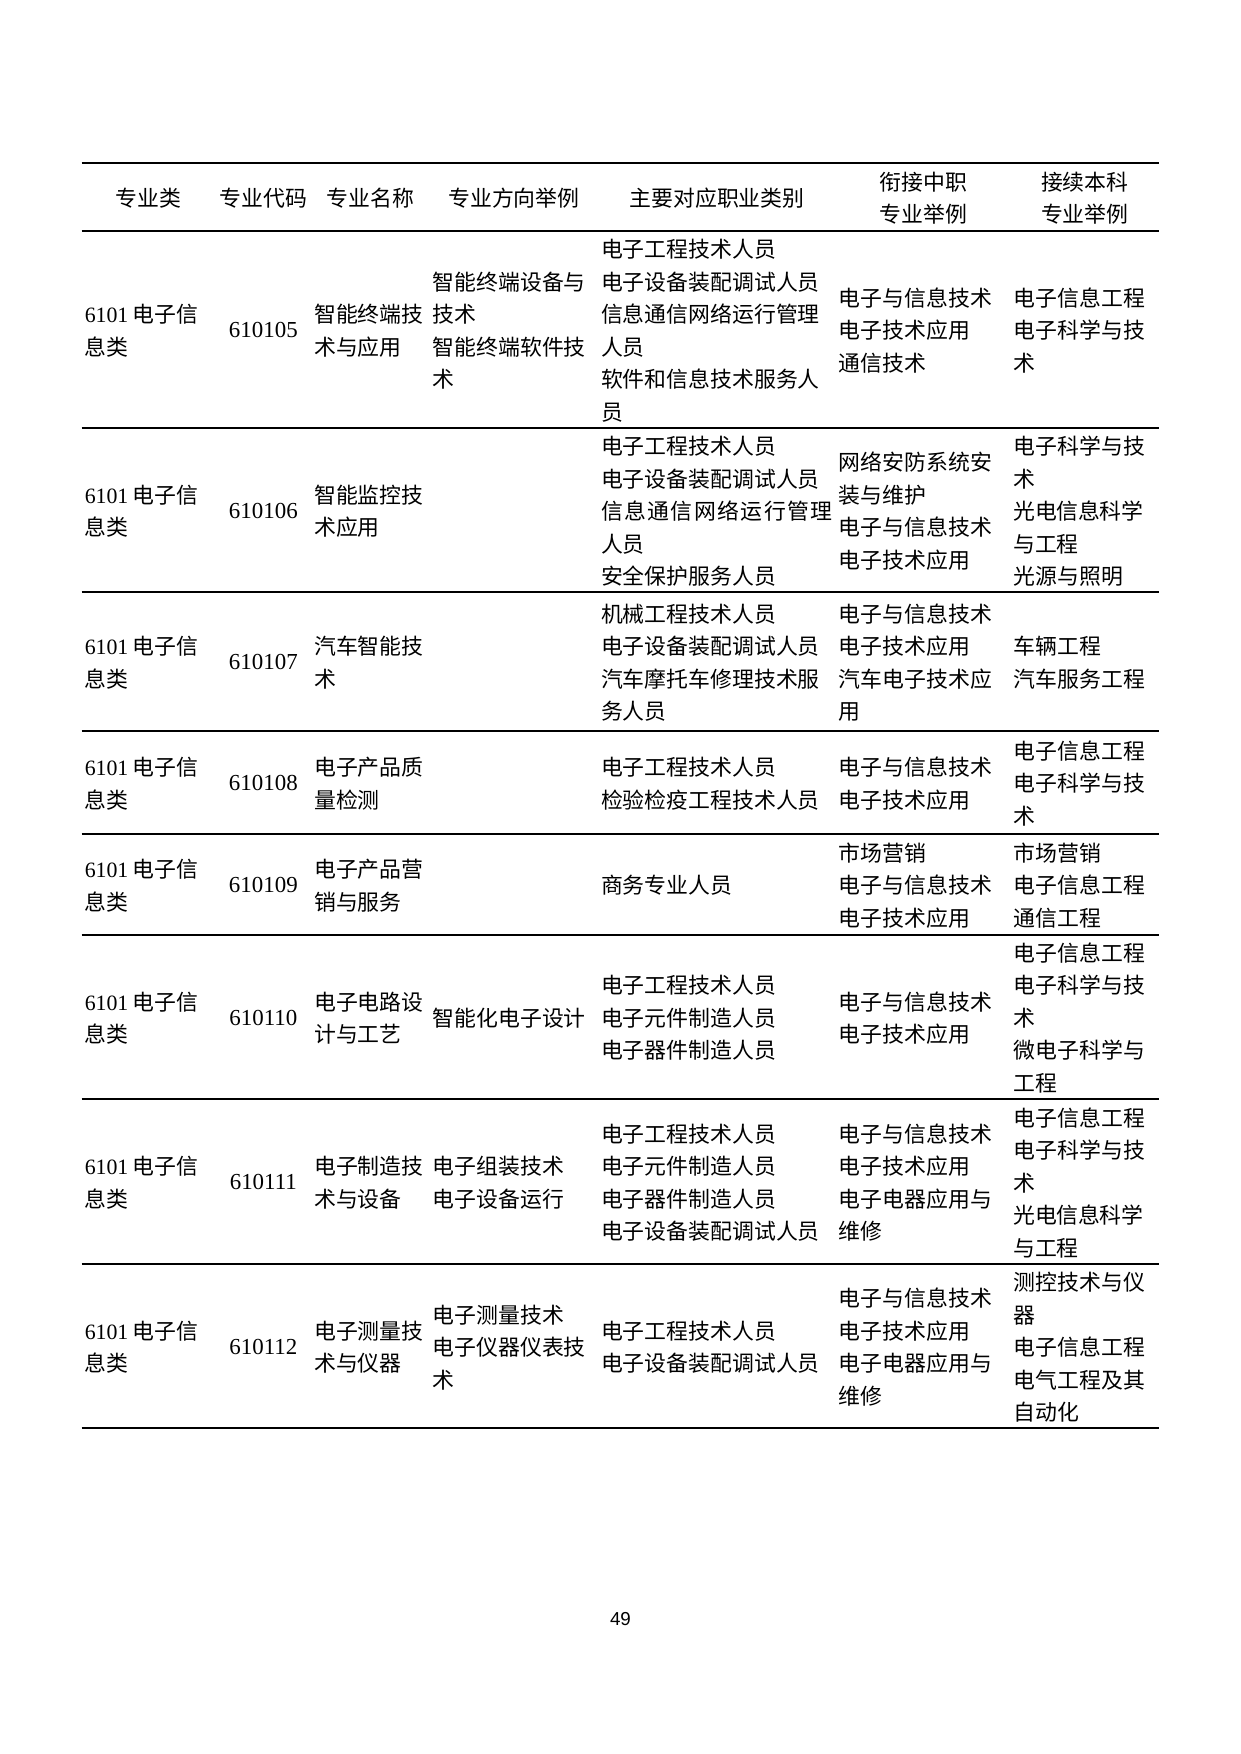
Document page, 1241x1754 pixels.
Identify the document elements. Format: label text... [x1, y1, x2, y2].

table_header 专业方向举例 [430, 164, 598, 229]
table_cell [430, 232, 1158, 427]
table_header 专业类 [82, 164, 215, 229]
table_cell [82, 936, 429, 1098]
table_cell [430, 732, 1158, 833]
table_header 接续本科 专业举例 [1011, 164, 1158, 229]
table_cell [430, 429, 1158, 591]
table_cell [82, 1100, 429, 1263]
table_header 主要对应职业类别 [598, 164, 836, 229]
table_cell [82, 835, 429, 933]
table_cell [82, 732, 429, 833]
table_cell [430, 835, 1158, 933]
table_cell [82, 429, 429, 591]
table_header 衔接中职 专业举例 [836, 164, 1011, 229]
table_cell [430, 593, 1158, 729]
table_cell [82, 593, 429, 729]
table_header 专业代码 [215, 164, 311, 229]
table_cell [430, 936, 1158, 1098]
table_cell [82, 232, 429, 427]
table_header 专业名称 [311, 164, 429, 229]
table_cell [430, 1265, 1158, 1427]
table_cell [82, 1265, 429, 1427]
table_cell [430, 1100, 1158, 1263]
